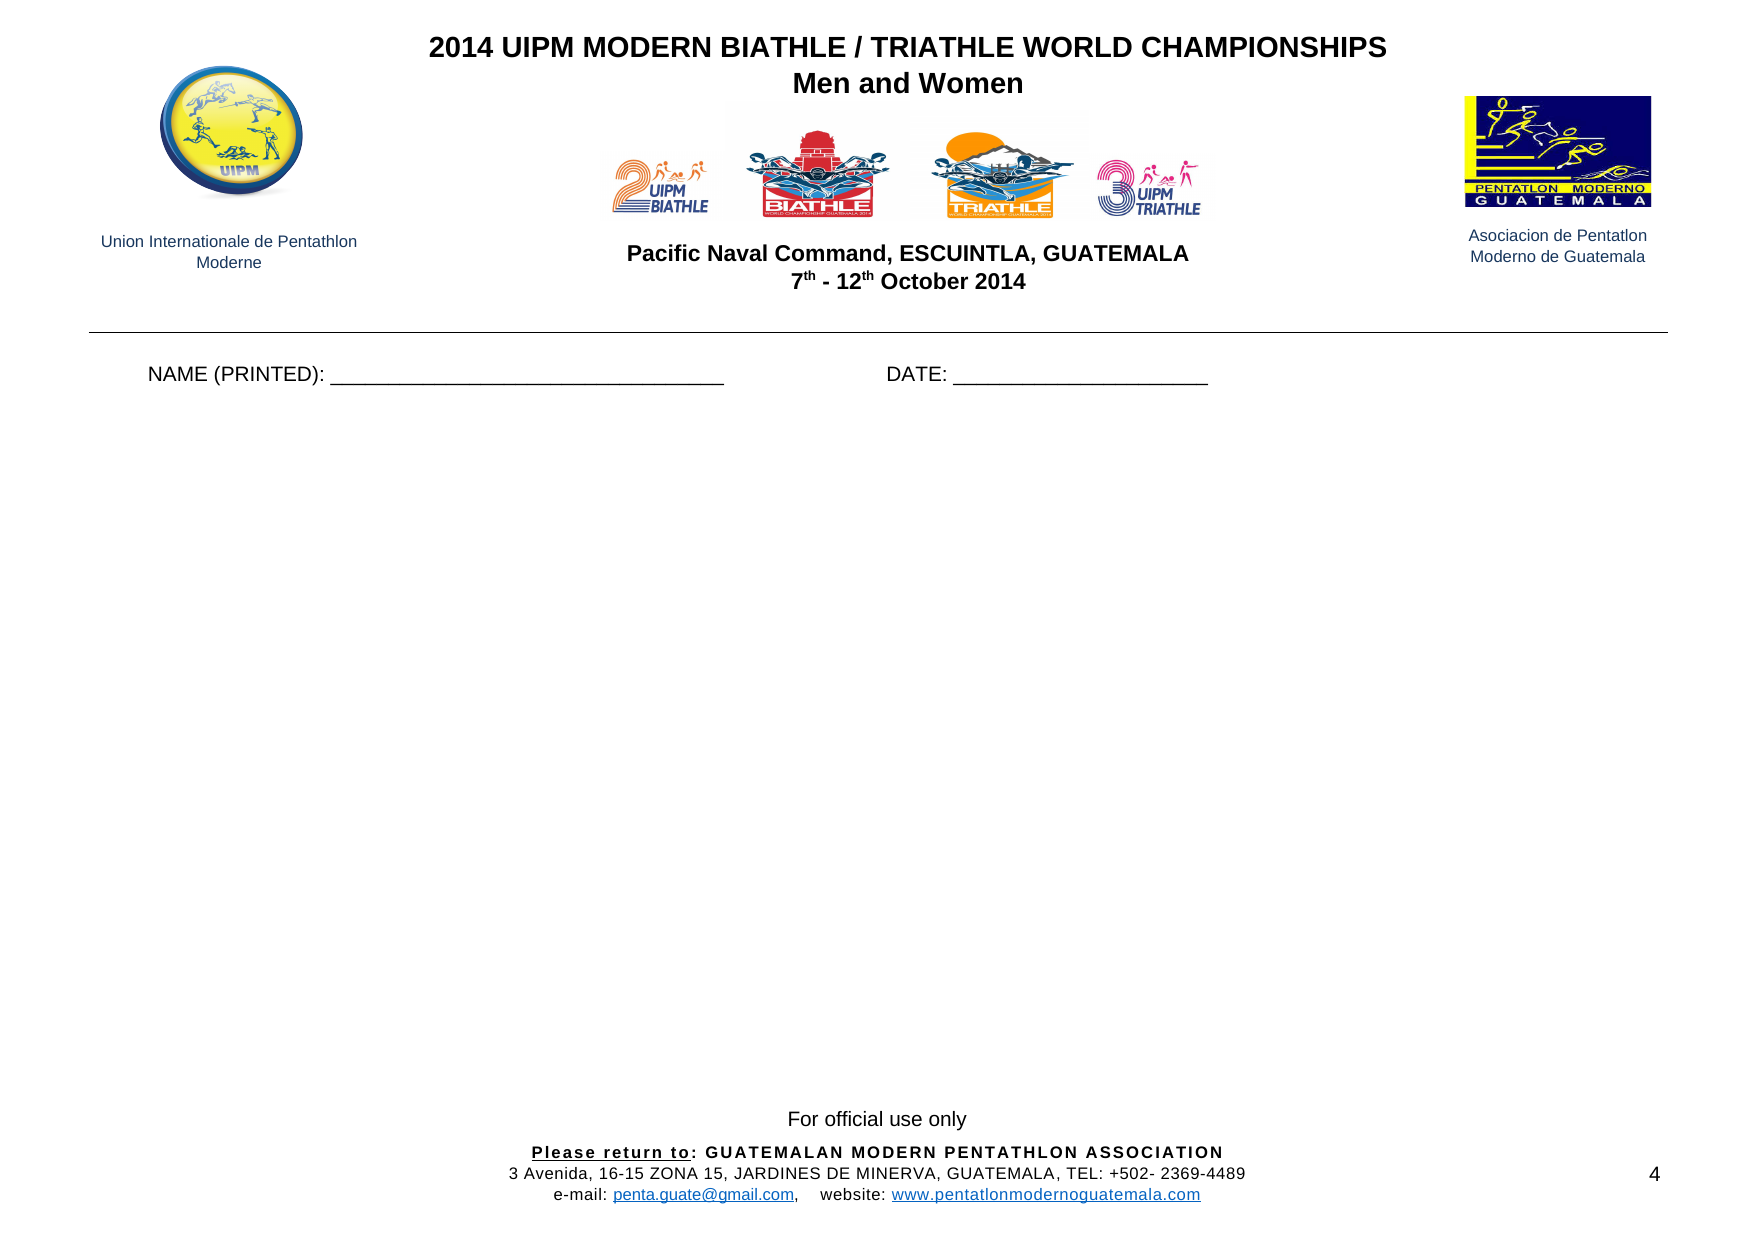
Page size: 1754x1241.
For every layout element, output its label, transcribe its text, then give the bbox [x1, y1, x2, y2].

text NAME (PRINTED): __________________________________ DATE: ______________________ [148, 361, 1606, 385]
picture [599, 101, 1217, 221]
picture [145, 52, 316, 213]
picture [1464, 96, 1652, 207]
